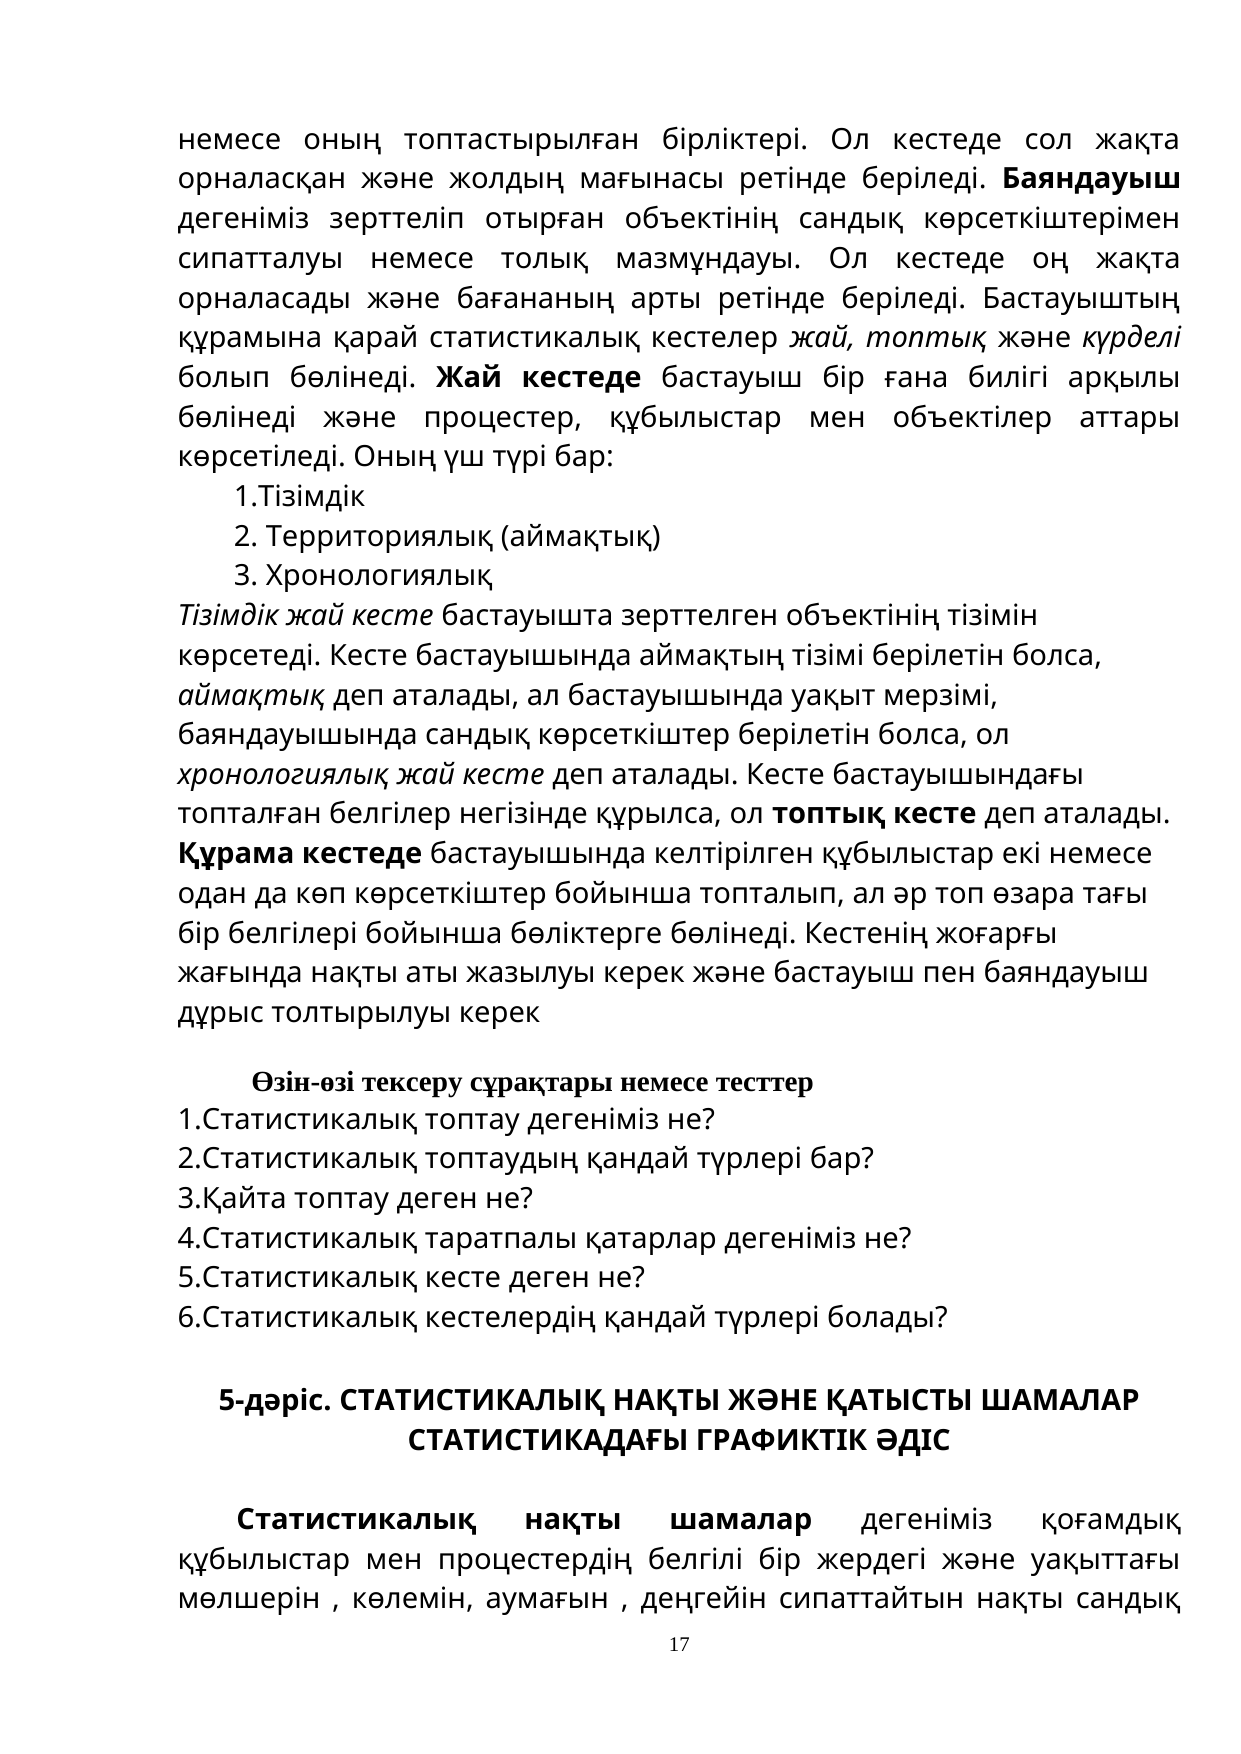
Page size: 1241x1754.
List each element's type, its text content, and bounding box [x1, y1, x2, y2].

text 1.Статистикалық топтау дегеніміз не? [177, 1098, 1181, 1138]
text 2. Территориялық (аймақтық) [177, 515, 1181, 555]
text 1.Тізімдік [177, 475, 1181, 515]
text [177, 1498, 1181, 1617]
text 2.Статистикалық топтаудың қандай түрлері бар? [177, 1138, 1181, 1177]
text 3. Хронологиялық [177, 555, 1181, 594]
text 5-дәріс. СТАТИСТИКАЛЫҚ НАҚТЫ ЖӘНЕ ҚАТЫСТЫ ШАМАЛАР СТАТИСТИКАДАҒЫ ГРАФИКТІК ӘДІС [177, 1379, 1181, 1459]
text 3.Қайта топтау деген не? [177, 1177, 1181, 1217]
text Өзін-өзі тексеру сұрақтары немесе тесттер [251, 1064, 1181, 1098]
text 5.Статистикалық кесте деген не? [177, 1257, 1181, 1296]
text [177, 118, 1181, 475]
text Тізімдік жай кесте бастауышта зерттелген объектінің тізімін көрсетеді. Кесте бастауышында аймақтың тізімі берілетін болса, аймақтық деп аталады, ал бастауышында уақыт мерзімі, баяндауышында сандық көрсеткіштер берілетін болса, ол хронологиялық жай кесте деп аталады. Кесте бастауышындағы топталған белгілер негізінде құрылса, ол топтық кесте деп аталады. Құрама кестеде бастауышында келтірілген құбылыстар екі немесе одан да көп көрсеткіштер бойынша топталып, ал әр топ өзара тағы бір белгілері бойынша бөліктерге бөлінеді. Кестенің жоғарғы жағында нақты аты жазылуы керек және бастауыш пен баяндауыш дұрыс толтырылуы керек [177, 594, 1181, 1031]
text 6.Статистикалық кестелердің қандай түрлері болады? [177, 1296, 1181, 1336]
text 4.Статистикалық таратпалы қатарлар дегеніміз не? [177, 1217, 1181, 1257]
